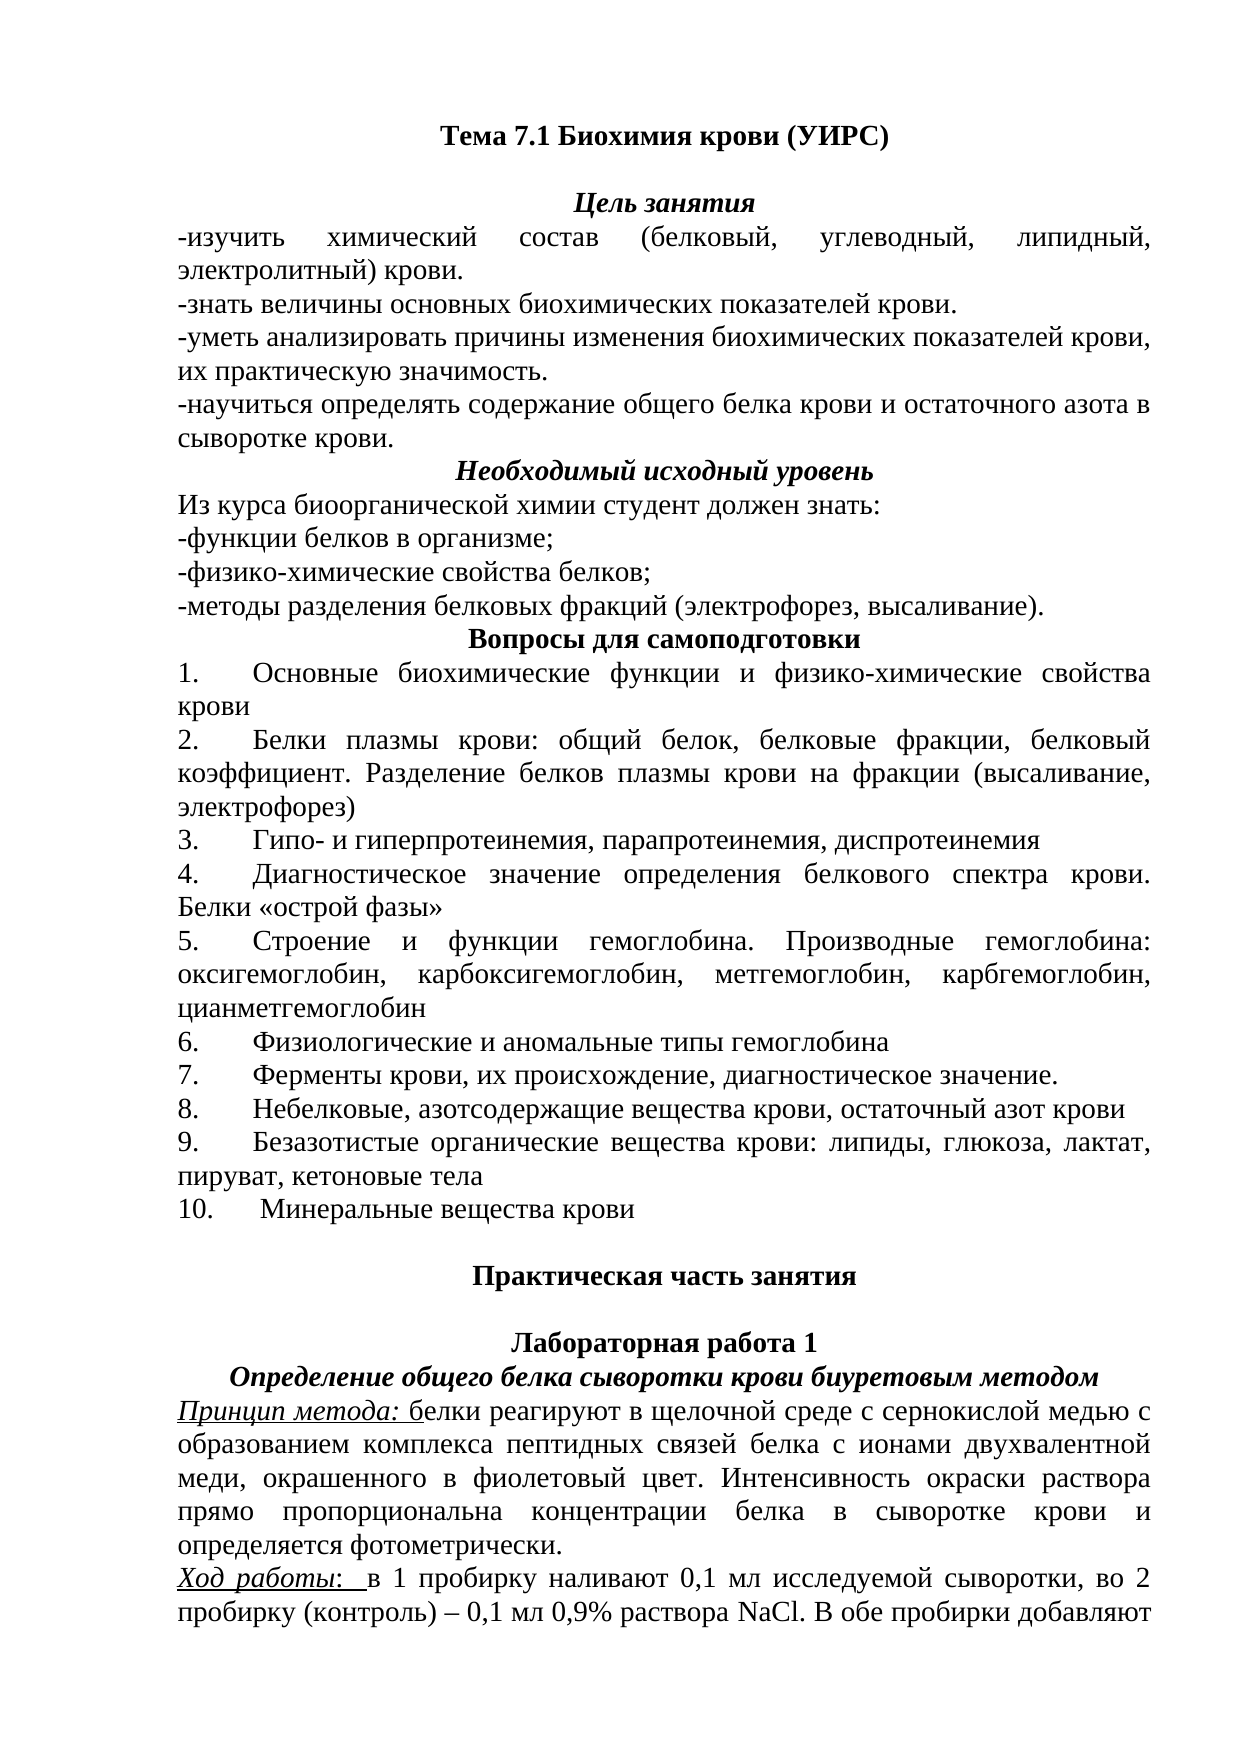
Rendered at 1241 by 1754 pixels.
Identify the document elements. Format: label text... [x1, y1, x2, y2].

text -знать величины основных биохимических показателей крови. [177, 286, 1152, 319]
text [177, 1560, 1152, 1627]
text Принцип метода: белки реагируют в щелочной среде с сернокислой медью с образованием комплекса пептидных связей белка с ионами двухвалентной меди, окрашенного в фиолетовый цвет. Интенсивность окраски раствора прямо пропорциональна концентрации белка в сыворотке крови и определяется фотометрически. [177, 1393, 1152, 1560]
list Ферменты крови, их происхождение, диагностическое значение. [177, 1057, 1152, 1091]
text Вопросы для самоподготовки [177, 621, 1152, 655]
text Лабораторная работа 1 [177, 1326, 1152, 1359]
text Определение общего белка сыворотки крови биуретовым методом [177, 1359, 1152, 1393]
list Безазотистые органические вещества крови: липиды, глюкоза, лактат, пируват, кетоновые тела [177, 1124, 1152, 1191]
text -функции белков в организме; [177, 521, 1152, 554]
list Белки плазмы крови: общий белок, белковые фракции, белковый коэффициент. Разделение белков плазмы крови на фракции (высаливание, электрофорез) [177, 722, 1152, 822]
text -изучить химический состав (белковый, углеводный, липидный, электролитный) крови. [177, 219, 1152, 286]
text Необходимый исходный уровень [177, 453, 1152, 487]
list Гипо- и гиперпротеинемия, парапротеинемия, диспротеинемия [177, 822, 1152, 856]
list Минеральные вещества крови [177, 1191, 1152, 1225]
list Строение и функции гемоглобина. Производные гемоглобина: оксигемоглобин, карбоксигемоглобин, метгемоглобин, карбгемоглобин, цианметгемоглобин [177, 923, 1152, 1024]
text -уметь анализировать причины изменения биохимических показателей крови, их практическую значимость. [177, 319, 1152, 386]
text Из курса биоорганической химии студент должен знать: [177, 487, 1152, 521]
text -методы разделения белковых фракций (электрофорез, высаливание). [177, 588, 1152, 621]
list Физиологические и аномальные типы гемоглобина [177, 1024, 1152, 1057]
text -физико-химические свойства белков; [177, 554, 1152, 588]
list Небелковые, азотсодержащие вещества крови, остаточный азот крови [177, 1091, 1152, 1124]
text Практическая часть занятия [177, 1258, 1152, 1292]
list Основные биохимические функции и физико-химические свойства крови [177, 655, 1152, 722]
text Тема 7.1 Биохимия крови (УИРС) [177, 118, 1152, 152]
text Цель занятия [177, 185, 1152, 219]
list Диагностическое значение определения белкового спектра крови. Белки «острой фазы» [177, 856, 1152, 923]
text -научиться определять содержание общего белка крови и остаточного азота в сыворотке крови. [177, 386, 1152, 453]
